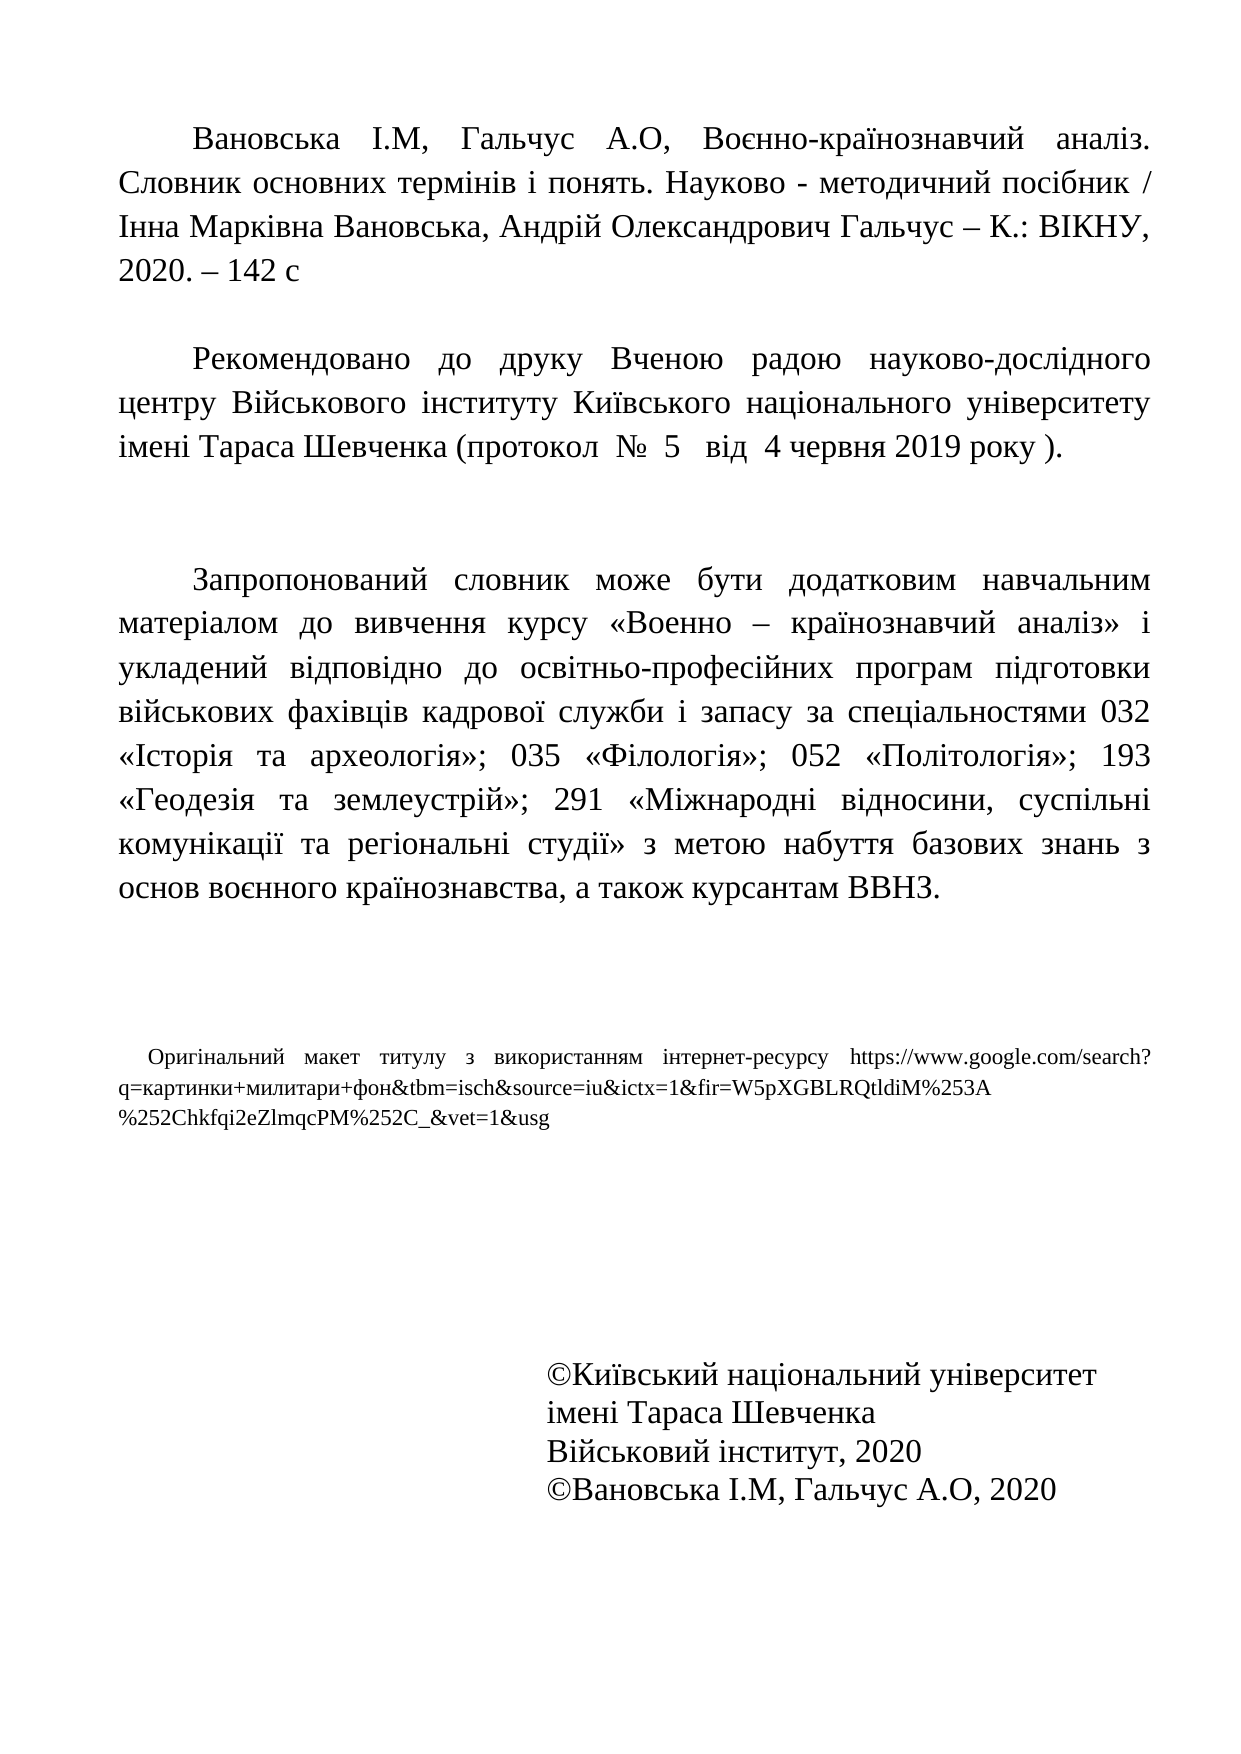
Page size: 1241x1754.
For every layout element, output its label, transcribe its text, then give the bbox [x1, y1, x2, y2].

list ©Вановська І.М, Гальчус А.О, 2020 [118, 1469, 1152, 1508]
list імені Тараса Шевченка [118, 1393, 1152, 1431]
list Вановська І.М, Гальчус А.О, Воєнно-країнознавчий аналіз. Словник основних термінів і понять. Науково - методичний посібник / Інна Марківна Вановська, Андрій Олександрович Гальчус – К.: ВІКНУ, 2020. – 142 с [118, 118, 1152, 289]
list Оригінальний макет титулу з використанням інтернет-ресурсу https://www.google.com/search?q=картинки+милитари+фон&tbm=isch&source=iu&ictx=1&fir=W5pXGBLRQtldiM%253A%252Chkfqi2eZlmqcPM%252C_&vet=1&usg [118, 1043, 1152, 1130]
list Військовий інститут, 2020 [118, 1431, 1152, 1469]
list ©Київський національний університет [118, 1354, 1152, 1393]
list Запропонований словник може бути додатковим навчальним матеріалом до вивчення курсу «Военно – країнознавчий аналіз» і укладений відповідно до освітньо-професійних програм підготовки військових фахівців кадрової служби і запасу за спеціальностями 032 «Історія та археологія»; 035 «Філологія»; 052 «Політологія»; 193 «Геодезія та землеустрій»; 291 «Міжнародні відносини, суспільні комунікації та регіональні студії» з метою набуття базових знань з основ воєнного країнознавства, а також курсантам ВВНЗ. [118, 559, 1152, 906]
list Рекомендовано до друку Вченою радою науково-дослідного центру Військового інституту Київського національного університету імені Тараса Шевченка (протокол № 5 від 4 червня 2019 року ). [118, 338, 1152, 465]
